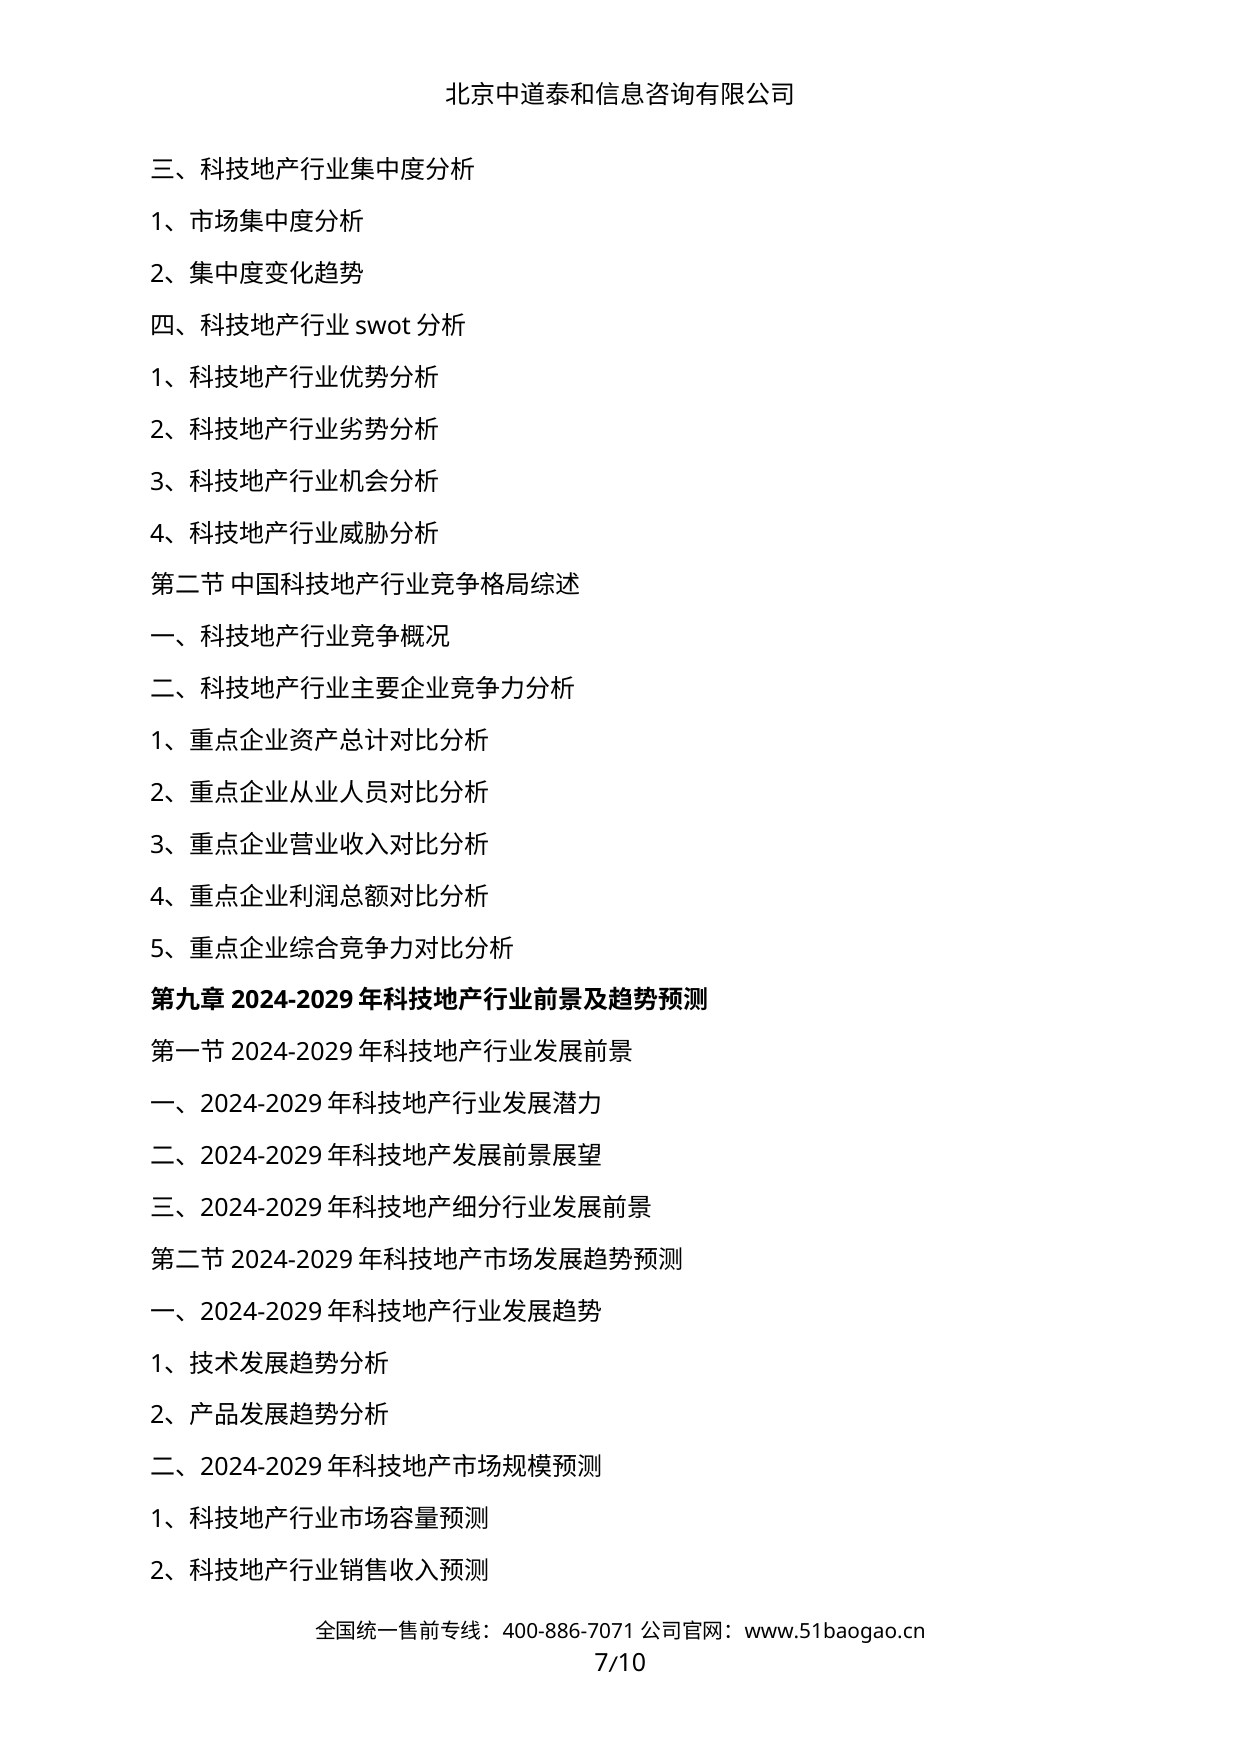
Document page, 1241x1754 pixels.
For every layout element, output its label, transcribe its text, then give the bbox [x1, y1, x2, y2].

text 三、科技地产行业集中度分析 [150, 150, 1090, 186]
text 一、科技地产行业竞争概况 [150, 617, 1090, 653]
text 2、集中度变化趋势 [150, 254, 1090, 290]
text 5、重点企业综合竞争力对比分析 [150, 928, 1090, 964]
text 1、科技地产行业市场容量预测 [150, 1499, 1090, 1535]
text 2、产品发展趋势分析 [150, 1395, 1090, 1431]
text 一、2024-2029年科技地产行业发展潜力 [150, 1084, 1090, 1120]
text 2、重点企业从业人员对比分析 [150, 772, 1090, 809]
text 1、科技地产行业优势分析 [150, 357, 1090, 394]
text 第二节 2024-2029年科技地产市场发展趋势预测 [150, 1239, 1090, 1276]
text 4、科技地产行业威胁分析 [150, 513, 1090, 549]
text 2、科技地产行业劣势分析 [150, 409, 1090, 446]
text 四、科技地产行业swot分析 [150, 306, 1090, 342]
text 二、2024-2029年科技地产市场规模预测 [150, 1447, 1090, 1483]
text 4、重点企业利润总额对比分析 [150, 876, 1090, 912]
text 第二节 中国科技地产行业竞争格局综述 [150, 565, 1090, 601]
text 三、2024-2029年科技地产细分行业发展前景 [150, 1187, 1090, 1224]
text 二、科技地产行业主要企业竞争力分析 [150, 669, 1090, 705]
text 3、重点企业营业收入对比分析 [150, 824, 1090, 861]
text 3、科技地产行业机会分析 [150, 461, 1090, 497]
text 2、科技地产行业销售收入预测 [150, 1551, 1090, 1587]
text 1、重点企业资产总计对比分析 [150, 721, 1090, 757]
text 第九章 2024-2029年科技地产行业前景及趋势预测 [150, 980, 1090, 1016]
text 1、市场集中度分析 [150, 202, 1090, 238]
text 1、技术发展趋势分析 [150, 1343, 1090, 1379]
text 一、2024-2029年科技地产行业发展趋势 [150, 1291, 1090, 1327]
text 二、2024-2029年科技地产发展前景展望 [150, 1136, 1090, 1172]
text 第一节 2024-2029年科技地产行业发展前景 [150, 1032, 1090, 1068]
